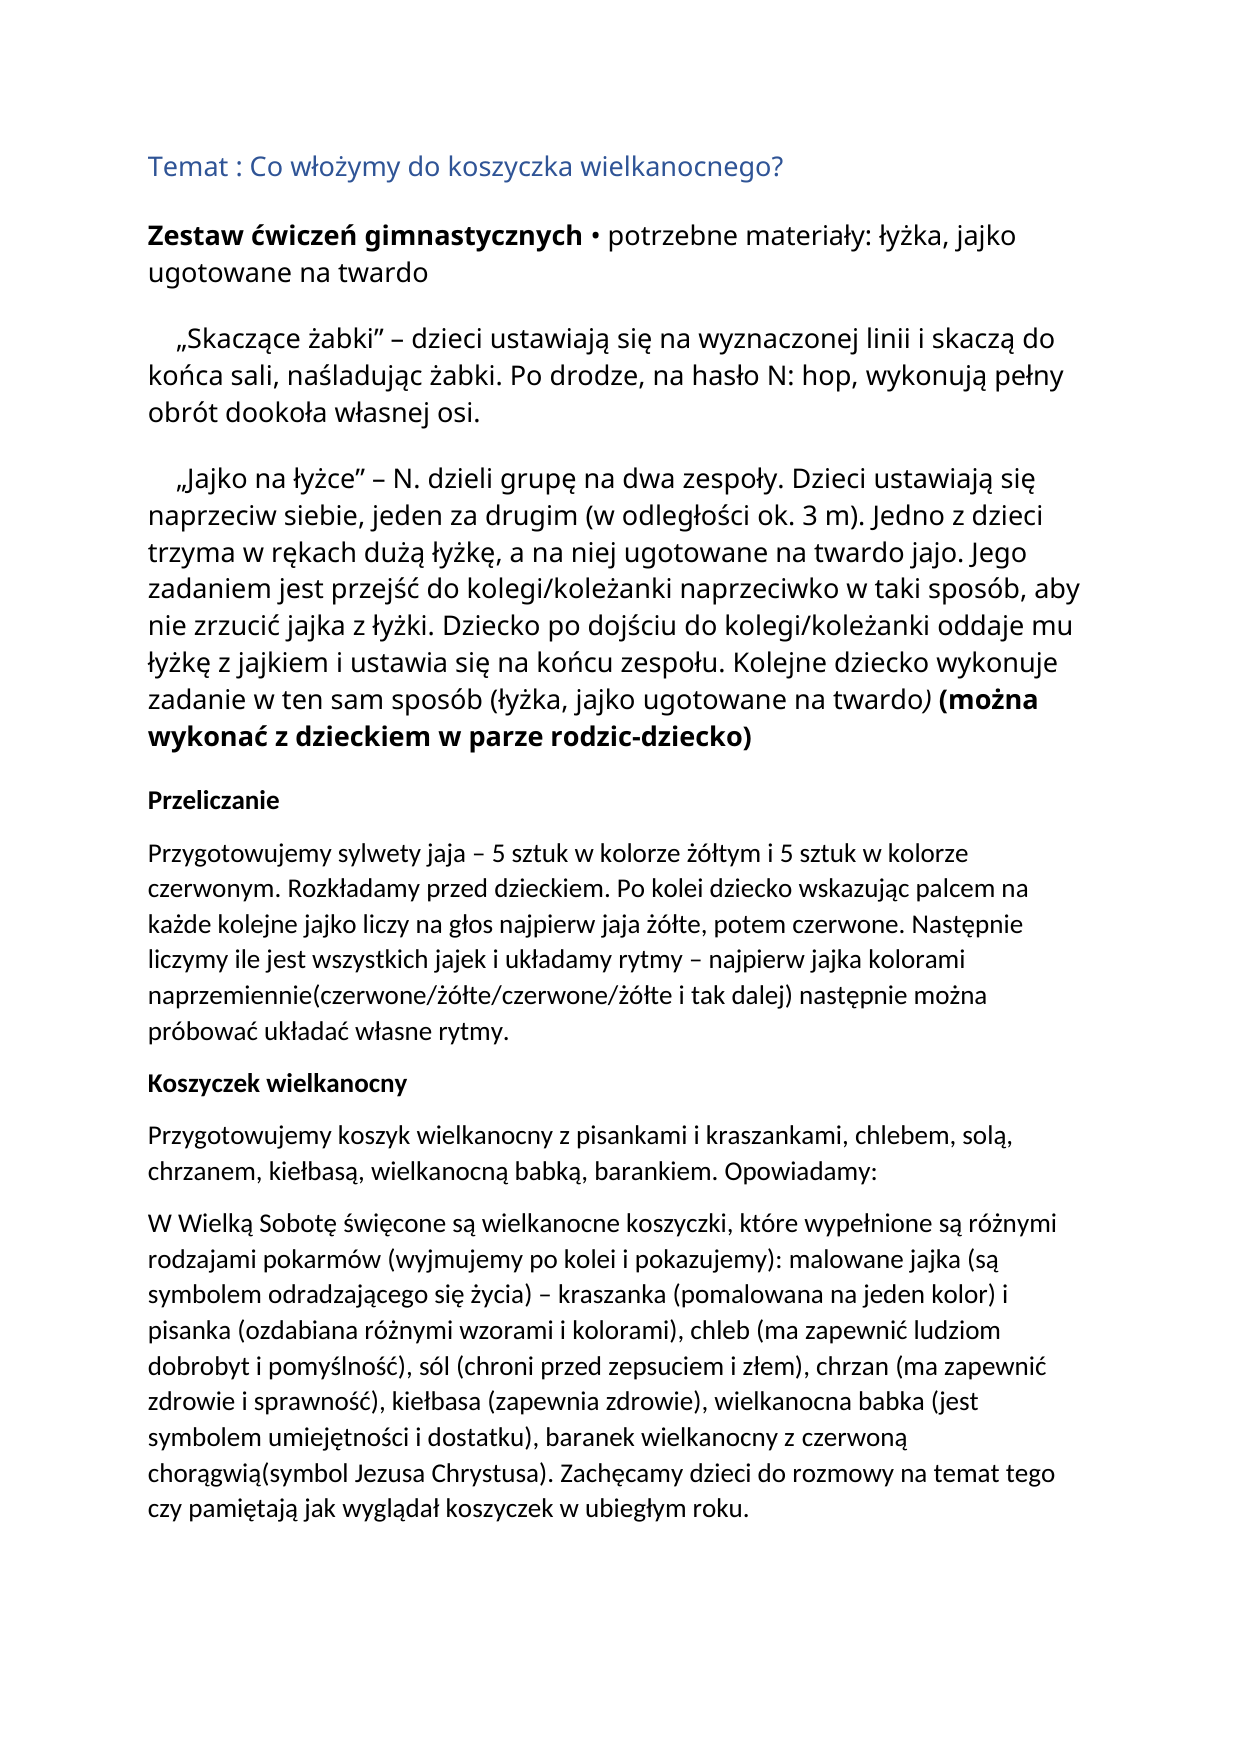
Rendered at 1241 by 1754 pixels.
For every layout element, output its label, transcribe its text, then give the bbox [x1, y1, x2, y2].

text Zestaw ćwiczeń gimnastycznych • potrzebne materiały: łyżka, jajko ugotowane na twardo [148, 217, 1093, 290]
text „Skaczące żabki” – dzieci ustawiają się na wyznaczonej linii i skaczą do końca sali, naśladując żabki. Po drodze, na hasło N: hop, wykonują pełny obrót dookoła własnej osi. [148, 319, 1093, 430]
text „Jajko na łyżce” – N. dzieli grupę na dwa zespoły. Dzieci ustawiają się naprzeciw siebie, jeden za drugim (w odległości ok. 3 m). Jedno z dzieci trzyma w rękach dużą łyżkę, a na niej ugotowane na twardo jajo. Jego zadaniem jest przejść do kolegi/koleżanki naprzeciwko w taki sposób, aby nie zrzucić jajka z łyżki. Dziecko po dojściu do kolegi/koleżanki oddaje mu łyżkę z jajkiem i ustawia się na końcu zespołu. Kolejne dziecko wykonuje zadanie w ten sam sposób (łyżka, jajko ugotowane na twardo) (można wykonać z dzieckiem w parze rodzic-dziecko) [148, 459, 1093, 754]
text Koszyczek wielkanocny [148, 1066, 1093, 1099]
text W Wielką Sobotę święcone są wielkanocne koszyczki, które wypełnione są różnymi rodzajami pokarmów (wyjmujemy po kolei i pokazujemy): malowane jajka (są symbolem odradzającego się życia) – kraszanka (pomalowana na jeden kolor) i pisanka (ozdabiana różnymi wzorami i kolorami), chleb (ma zapewnić ludziom dobrobyt i pomyślność), sól (chroni przed zepsuciem i złem), chrzan (ma zapewnić zdrowie i sprawność), kiełbasa (zapewnia zdrowie), wielkanocna babka (jest symbolem umiejętności i dostatku), baranek wielkanocny z czerwoną chorągwią(symbol Jezusa Chrystusa). Zachęcamy dzieci do rozmowy na temat tego czy pamiętają jak wyglądał koszyczek w ubiegłym roku. [148, 1206, 1093, 1524]
text Przygotowujemy sylwety jaja – 5 sztuk w kolorze żółtym i 5 sztuk w kolorze czerwonym. Rozkładamy przed dzieckiem. Po kolei dziecko wskazując palcem na każde kolejne jajko liczy na głos najpierw jaja żółte, potem czerwone. Następnie liczymy ile jest wszystkich jajek i układamy rytmy – najpierw jajka kolorami naprzemiennie(czerwone/żółte/czerwone/żółte i tak dalej) następnie można próbować układać własne rytmy. [148, 836, 1093, 1047]
text Przygotowujemy koszyk wielkanocny z pisankami i kraszankami, chlebem, solą, chrzanem, kiełbasą, wielkanocną babką, barankiem. Opowiadamy: [148, 1118, 1093, 1187]
text Przeliczanie [148, 783, 1093, 816]
subtitle Temat : Co włożymy do koszyczka wielkanocnego? [148, 148, 1093, 184]
